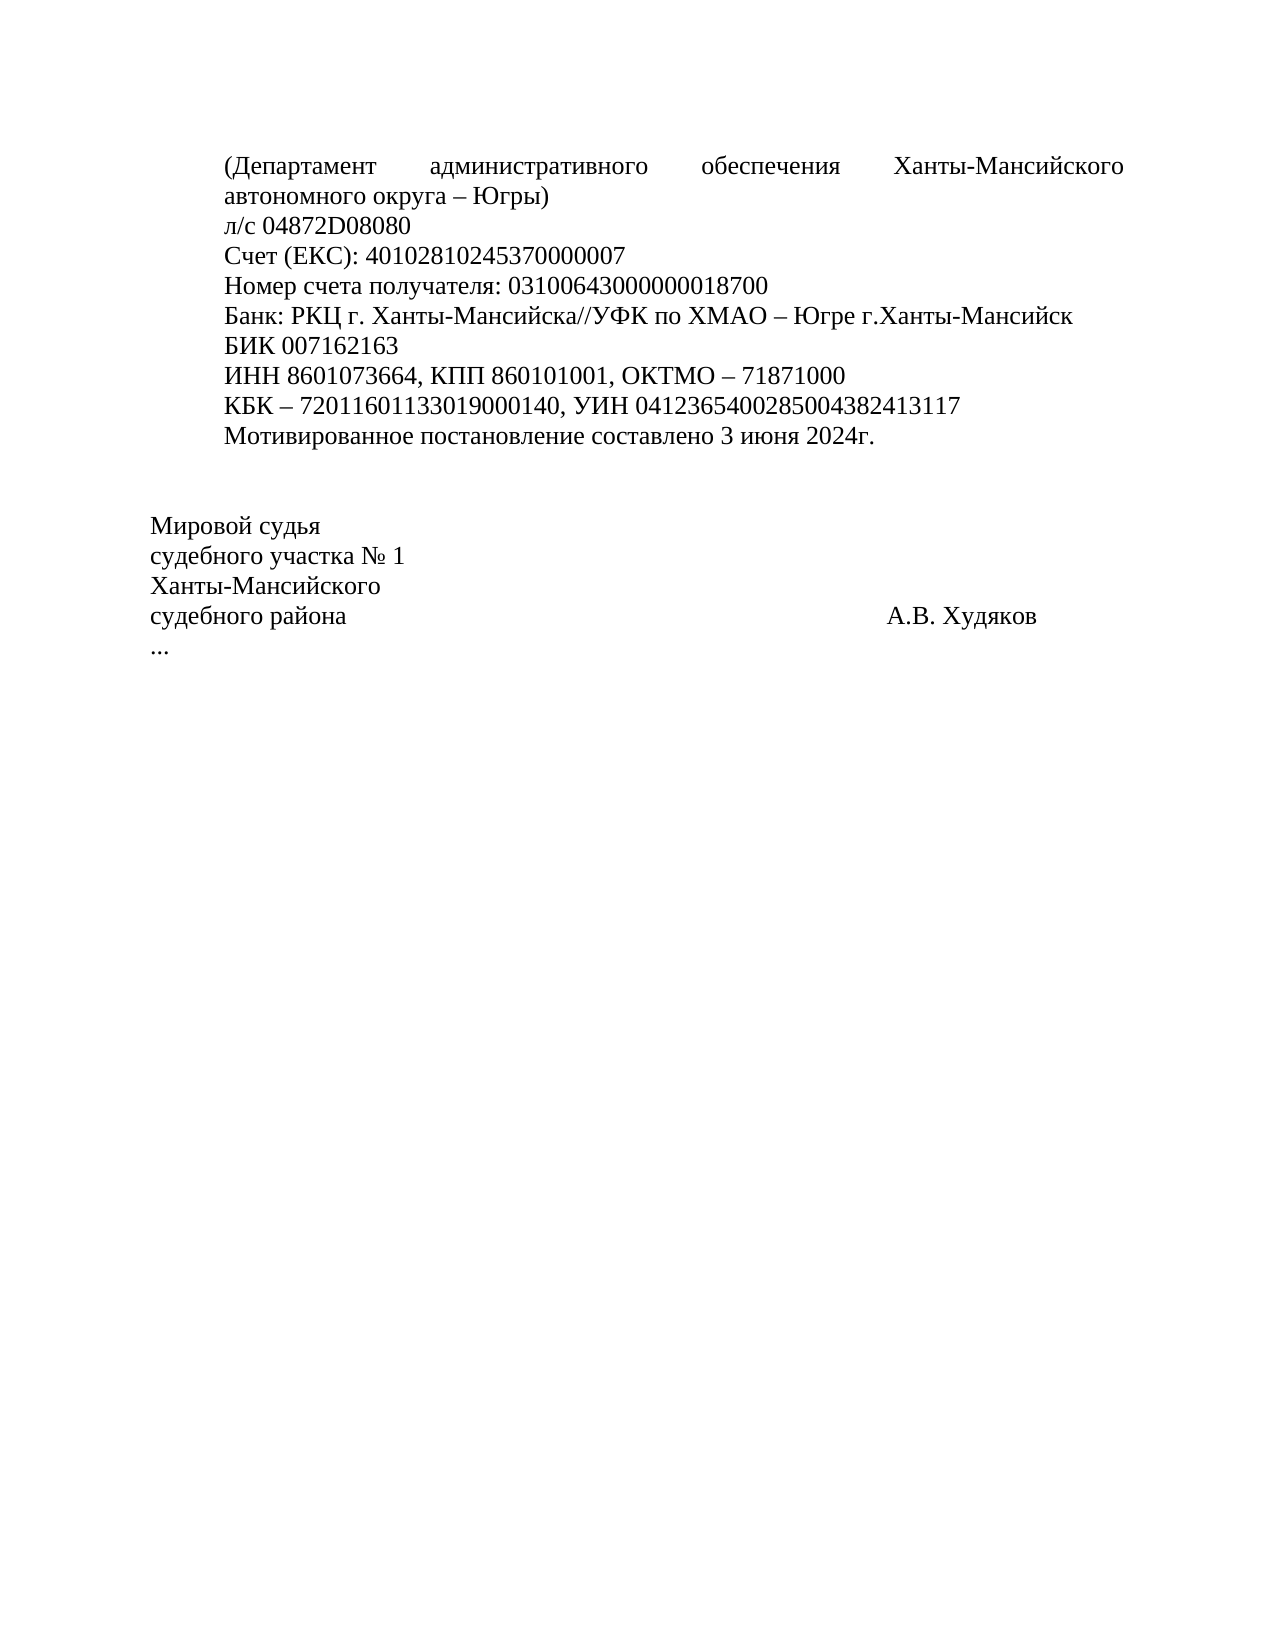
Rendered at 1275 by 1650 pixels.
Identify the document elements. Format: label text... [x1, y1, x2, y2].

text ИНН 8601073664, КПП 860101001, ОКТМО – 71871000 [224, 360, 1125, 390]
text КБК – 72011601133019000140, УИН 0412365400285004382413117 [150, 390, 1125, 420]
text ... [150, 630, 1125, 660]
text Мотивированное постановление составлено 3 июня 2024г. [150, 420, 1125, 450]
text Банк: РКЦ г. Ханты-Мансийска//УФК по ХМАО – Югре г.Ханты-Мансийск [224, 300, 1125, 330]
text Номер счета получателя: 03100643000000018700 [224, 270, 1125, 300]
text судебного участка № 1 [150, 540, 1125, 570]
text Счет (ЕКС): 40102810245370000007 [224, 240, 1125, 270]
text л/с 04872D08080 [224, 210, 1125, 240]
text Мировой судья [150, 510, 1125, 540]
text Ханты-Мансийского [150, 570, 1125, 600]
text судебного района А.В. Худяков [150, 600, 1125, 630]
text БИК 007162163 [224, 330, 1125, 360]
text (Департамент административного обеспечения Ханты-Мансийского автономного округа – Югры) [224, 150, 1125, 210]
